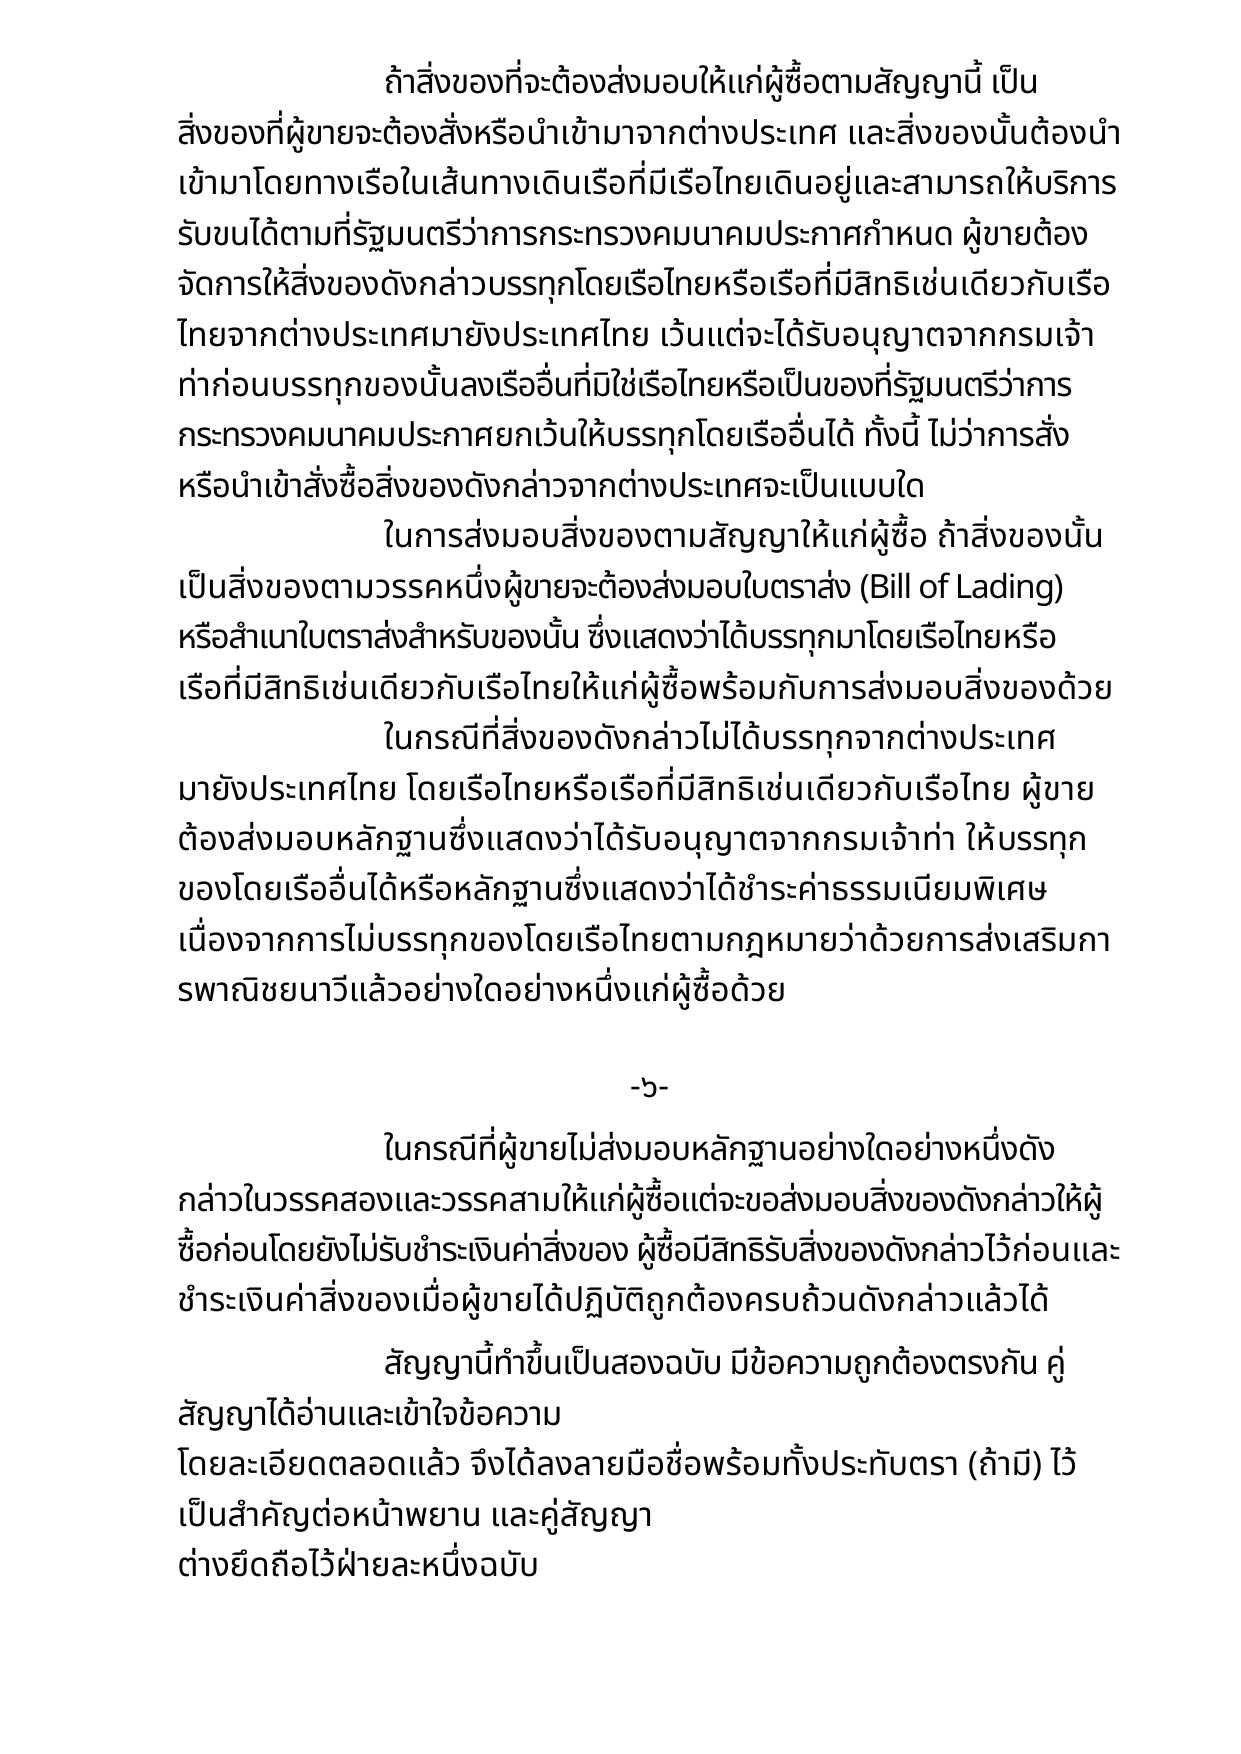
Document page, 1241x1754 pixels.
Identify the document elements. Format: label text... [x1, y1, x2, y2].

text สัญญานี้ทำขึ้นเป็นสองฉบับ มีข้อความถูกต้องตรงกัน คู่สัญญาได้อ่านและเข้าใจข้อความ โดยละเอียดตลอดแล้ว จึงได้ลงลายมือชื่อพร้อมทั้งประทับตรา (ถ้ามี) ไว้เป็นสำคัญต่อหน้าพยาน และคู่สัญญา ต่างยึดถือไว้ฝ่ายละหนึ่งฉบับ [177, 1339, 1122, 1592]
text -๖- [177, 1062, 1122, 1113]
text ถ้าสิ่งของที่จะต้องส่งมอบให้แก่ผู้ซื้อตามสัญญานี้ เป็นสิ่งของที่ผู้ขายจะต้องสั่งหรือนำเข้ามาจากต่างประเทศ และสิ่งของนั้นต้องนำเข้ามาโดยทางเรือในเส้นทางเดินเรือที่มีเรือไทยเดินอยู่และสามารถให้บริการรับขนได้ตามที่รัฐมนตรีว่าการกระทรวงคมนาคมประกาศกำหนด ผู้ขายต้องจัดการให้สิ่งของดังกล่าวบรรทุกโดยเรือไทยหรือเรือที่มีสิทธิเช่นเดียวกับเรือไทยจากต่างประเทศมายังประเทศไทย เว้นแต่จะได้รับอนุญาตจากกรมเจ้าท่าก่อนบรรทุกของนั้นลงเรืออื่นที่มิใช่เรือไทยหรือเป็นของที่รัฐมนตรีว่าการกระทรวงคมนาคมประกาศยกเว้นให้บรรทุกโดยเรืออื่นได้ ทั้งนี้ ไม่ว่าการสั่งหรือนำเข้าสั่งซื้อสิ่งของดังกล่าวจากต่างประเทศจะเป็นแบบใด [177, 58, 1122, 512]
text ในการส่งมอบสิ่งของตามสัญญาให้แก่ผู้ซื้อ ถ้าสิ่งของนั้นเป็นสิ่งของตามวรรคหนึ่งผู้ขายจะต้องส่งมอบใบตราส่ง (Bill of Lading) หรือสำเนาใบตราส่งสำหรับของนั้น ซึ่งแสดงว่าได้บรรทุกมาโดยเรือไทยหรือ เรือที่มีสิทธิเช่นเดียวกับเรือไทยให้แก่ผู้ซื้อพร้อมกับการส่งมอบสิ่งของด้วย [177, 512, 1122, 714]
text ในกรณีที่ผู้ขายไม่ส่งมอบหลักฐานอย่างใดอย่างหนึ่งดังกล่าวในวรรคสองและวรรคสามให้แก่ผู้ซื้อแต่จะขอส่งมอบสิ่งของดังกล่าวให้ผู้ซื้อก่อนโดยยังไม่รับชำระเงินค่าสิ่งของ ผู้ซื้อมีสิทธิรับสิ่งของดังกล่าวไว้ก่อนและชำระเงินค่าสิ่งของเมื่อผู้ขายได้ปฏิบัติถูกต้องครบถ้วนดังกล่าวแล้วได้ [177, 1125, 1122, 1327]
text ในกรณีที่สิ่งของดังกล่าวไม่ได้บรรทุกจากต่างประเทศมายังประเทศไทย โดยเรือไทยหรือเรือที่มีสิทธิเช่นเดียวกับเรือไทย ผู้ขายต้องส่งมอบหลักฐานซึ่งแสดงว่าได้รับอนุญาตจากกรมเจ้าท่า ให้บรรทุกของโดยเรืออื่นได้หรือหลักฐานซึ่งแสดงว่าได้ชำระค่าธรรมเนียมพิเศษเนื่องจากการไม่บรรทุกของโดยเรือไทยตามกฎหมายว่าด้วยการส่งเสริมการพาณิชยนาวีแล้วอย่างใดอย่างหนึ่งแก่ผู้ซื้อด้วย [177, 714, 1122, 1017]
